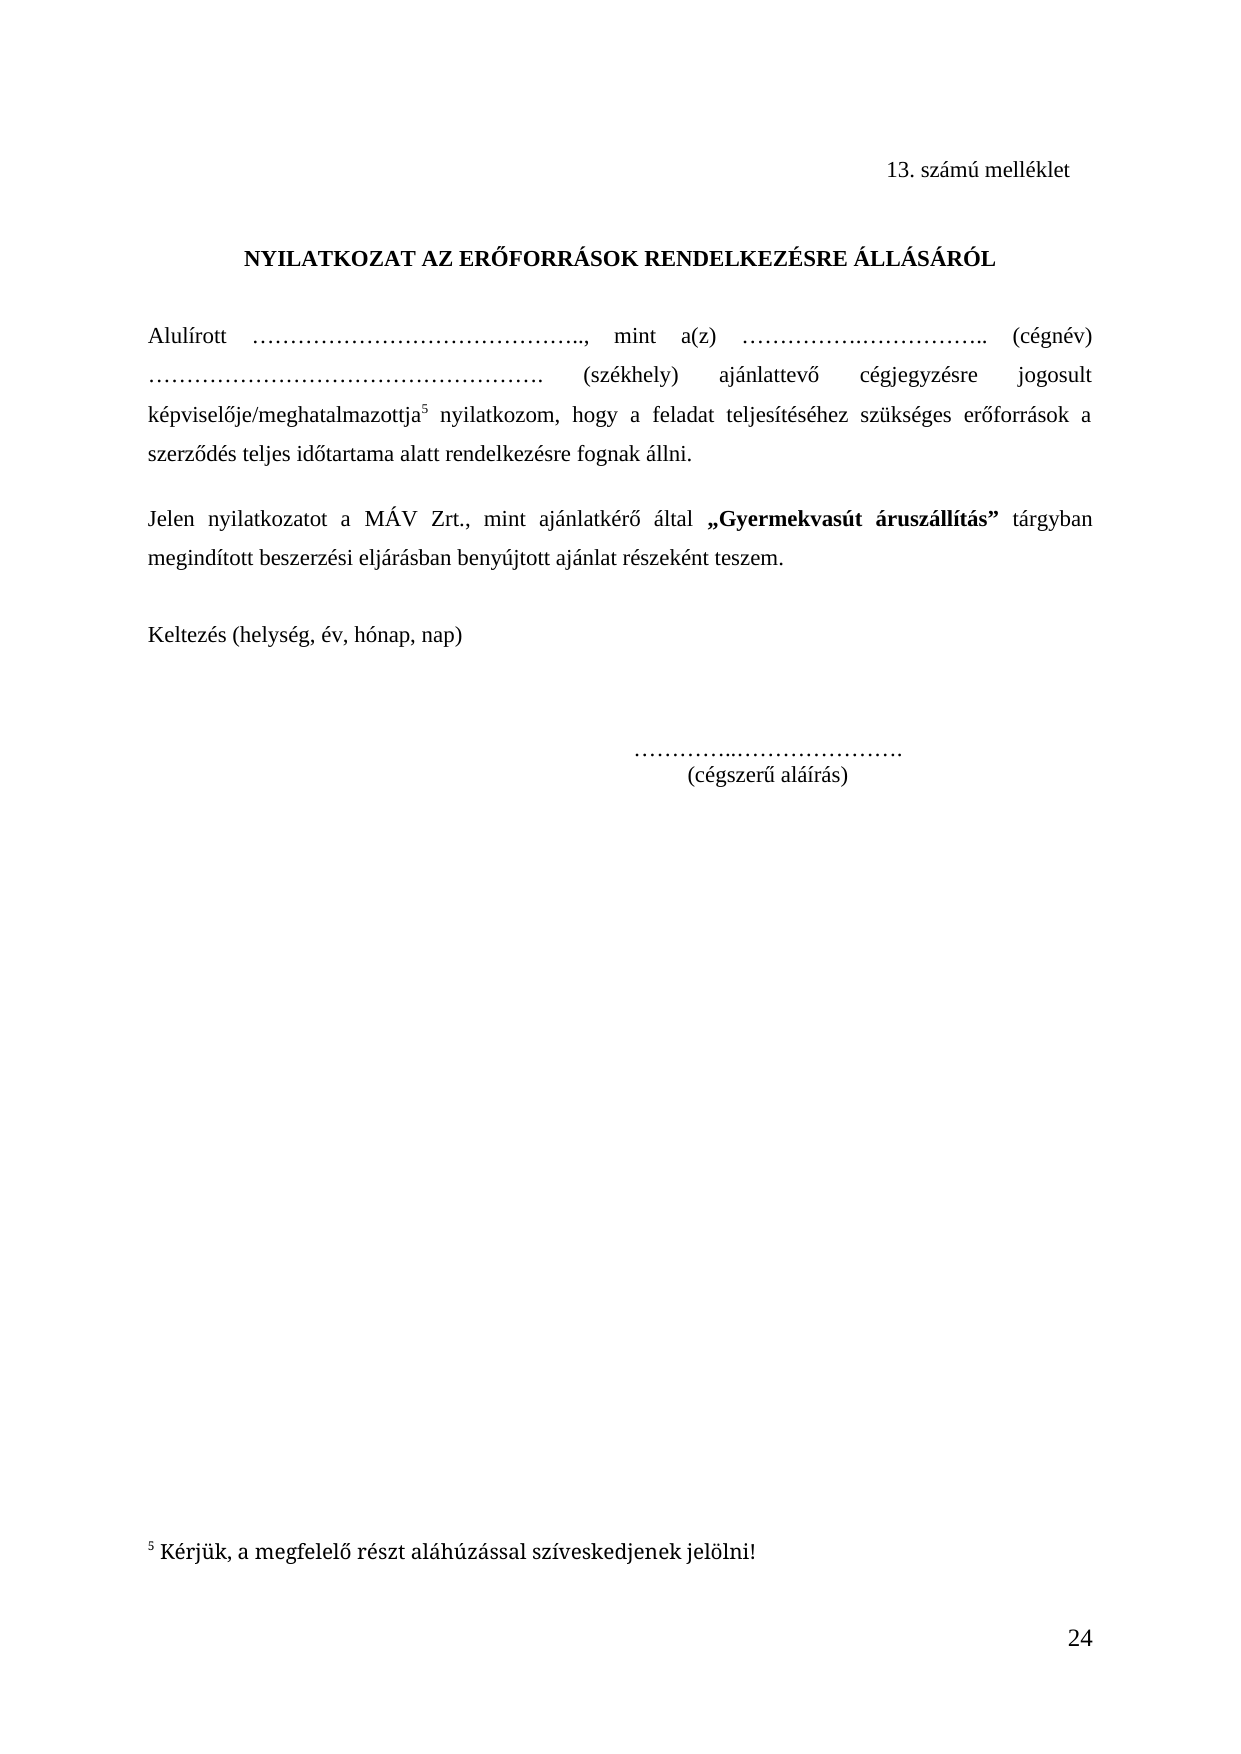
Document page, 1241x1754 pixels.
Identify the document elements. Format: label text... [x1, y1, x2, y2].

text Alulírott …………………………………….., mint a(z) …………….…………….. (cégnév) ……………………………………………. (székhely) ajánlattevő cégjegyzésre jogosult képviselője/meghatalmazottja nyilatkozom, hogy a feladat teljesítéséhez szükséges erőforrások a szerződés teljes időtartama alatt rendelkezésre fognak állni. [148, 322, 1093, 467]
text …………..…………………. [443, 735, 1093, 761]
text (cégszerű aláírás) [443, 761, 1093, 788]
text NYILATKOZAT AZ ERŐFORRÁSOK RENDELKEZÉSRE ÁLLÁSÁRÓL [148, 246, 1093, 272]
text Jelen nyilatkozatot a MÁV Zrt., mint ajánlatkérő által „Gyermekvasút áruszállítás” tárgyban megindított beszerzési eljárásban benyújtott ajánlat részeként teszem. [148, 505, 1093, 571]
text Keltezés (helység, év, hónap, nap) [148, 621, 1093, 648]
text 13. számú melléklet [857, 154, 1093, 183]
